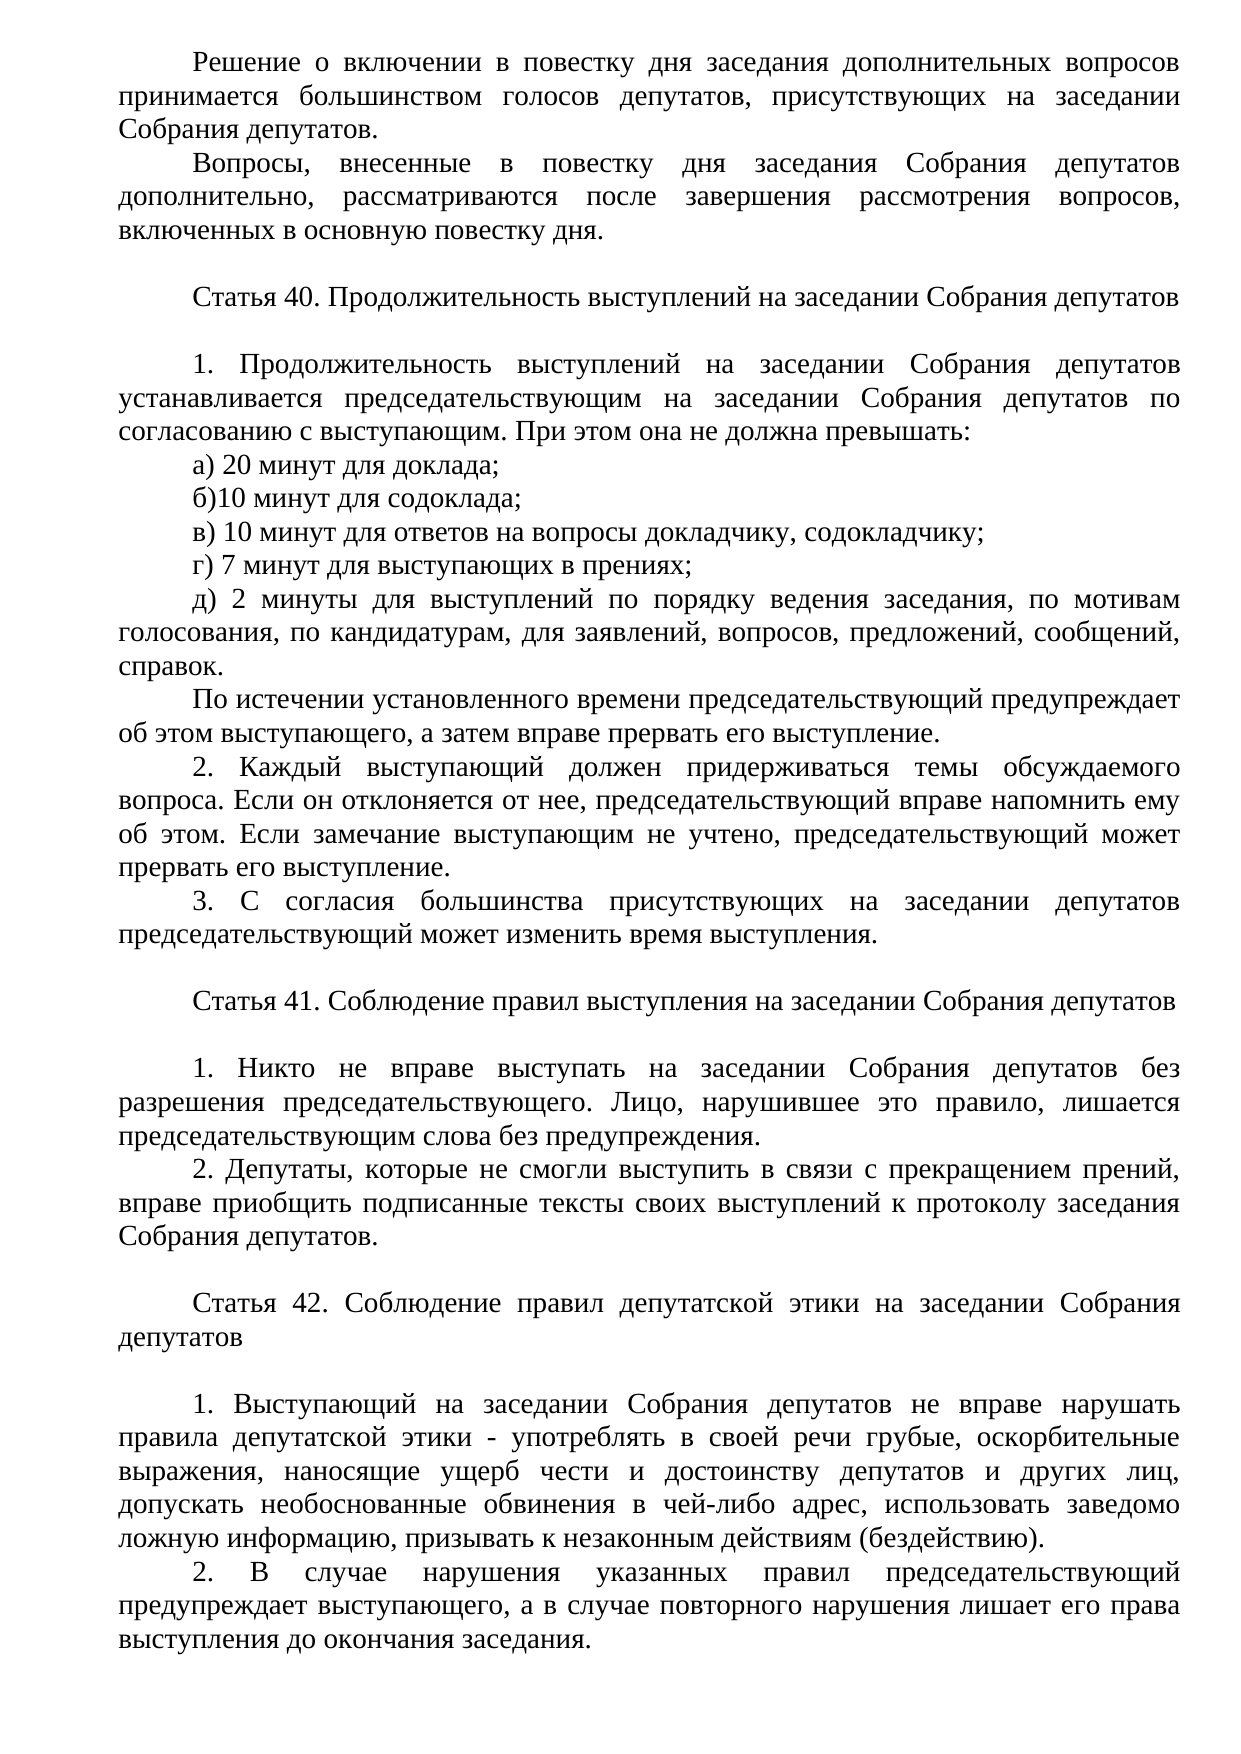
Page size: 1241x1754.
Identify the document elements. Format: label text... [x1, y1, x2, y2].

text Статья 41. Соблюдение правил выступления на заседании Собрания депутатов [118, 983, 1181, 1017]
text Вопросы, внесенные в повестку дня заседания Собрания депутатов дополнительно, рассматриваются после завершения рассмотрения вопросов, включенных в основную повестку дня. [118, 145, 1181, 246]
text б)10 минут для содоклада; [118, 480, 1181, 514]
text 1. Выступающий на заседании Собрания депутатов не вправе нарушать правила депутатской этики - употреблять в своей речи грубые, оскорбительные выражения, наносящие ущерб чести и достоинству депутатов и других лиц, допускать необоснованные обвинения в чей-либо адрес, использовать заведомо ложную информацию, призывать к незаконным действиям (бездействию). [118, 1386, 1181, 1554]
text 3. С согласия большинства присутствующих на заседании депутатов председательствующий может изменить время выступления. [118, 883, 1181, 950]
text в) 10 минут для ответов на вопросы докладчику, содокладчику; [118, 514, 1181, 547]
text г) 7 минут для выступающих в прениях; [118, 547, 1181, 581]
text 2. Депутаты, которые не смогли выступить в связи с прекращением прений, вправе приобщить подписанные тексты своих выступлений к протоколу заседания Собрания депутатов. [118, 1151, 1181, 1252]
text Решение о включении в повестку дня заседания дополнительных вопросов принимается большинством голосов депутатов, присутствующих на заседании Собрания депутатов. [118, 44, 1181, 145]
text 2. В случае нарушения указанных правил председательствующий предупреждает выступающего, а в случае повторного нарушения лишает его права выступления до окончания заседания. [118, 1554, 1181, 1654]
text 2. Каждый выступающий должен придерживаться темы обсуждаемого вопроса. Если он отклоняется от нее, председательствующий вправе напомнить ему об этом. Если замечание выступающим не учтено, председательствующий может прервать его выступление. [118, 749, 1181, 883]
text По истечении установленного времени председательствующий предупреждает об этом выступающего, а затем вправе прервать его выступление. [118, 682, 1181, 749]
text Статья 42. Соблюдение правил депутатской этики на заседании Собрания депутатов [118, 1285, 1181, 1352]
text а) 20 минут для доклада; [118, 447, 1181, 480]
text 1. Никто не вправе выступать на заседании Собрания депутатов без разрешения председательствующего. Лицо, нарушившее это правило, лишается председательствующим слова без предупреждения. [118, 1051, 1181, 1151]
text Статья 40. Продолжительность выступлений на заседании Собрания депутатов [118, 279, 1181, 313]
text 1. Продолжительность выступлений на заседании Собрания депутатов устанавливается председательствующим на заседании Собрания депутатов по согласованию с выступающим. При этом она не должна превышать: [118, 346, 1181, 447]
text д) 2 минуты для выступлений по порядку ведения заседания, по мотивам голосования, по кандидатурам, для заявлений, вопросов, предложений, сообщений, справок. [118, 581, 1181, 682]
